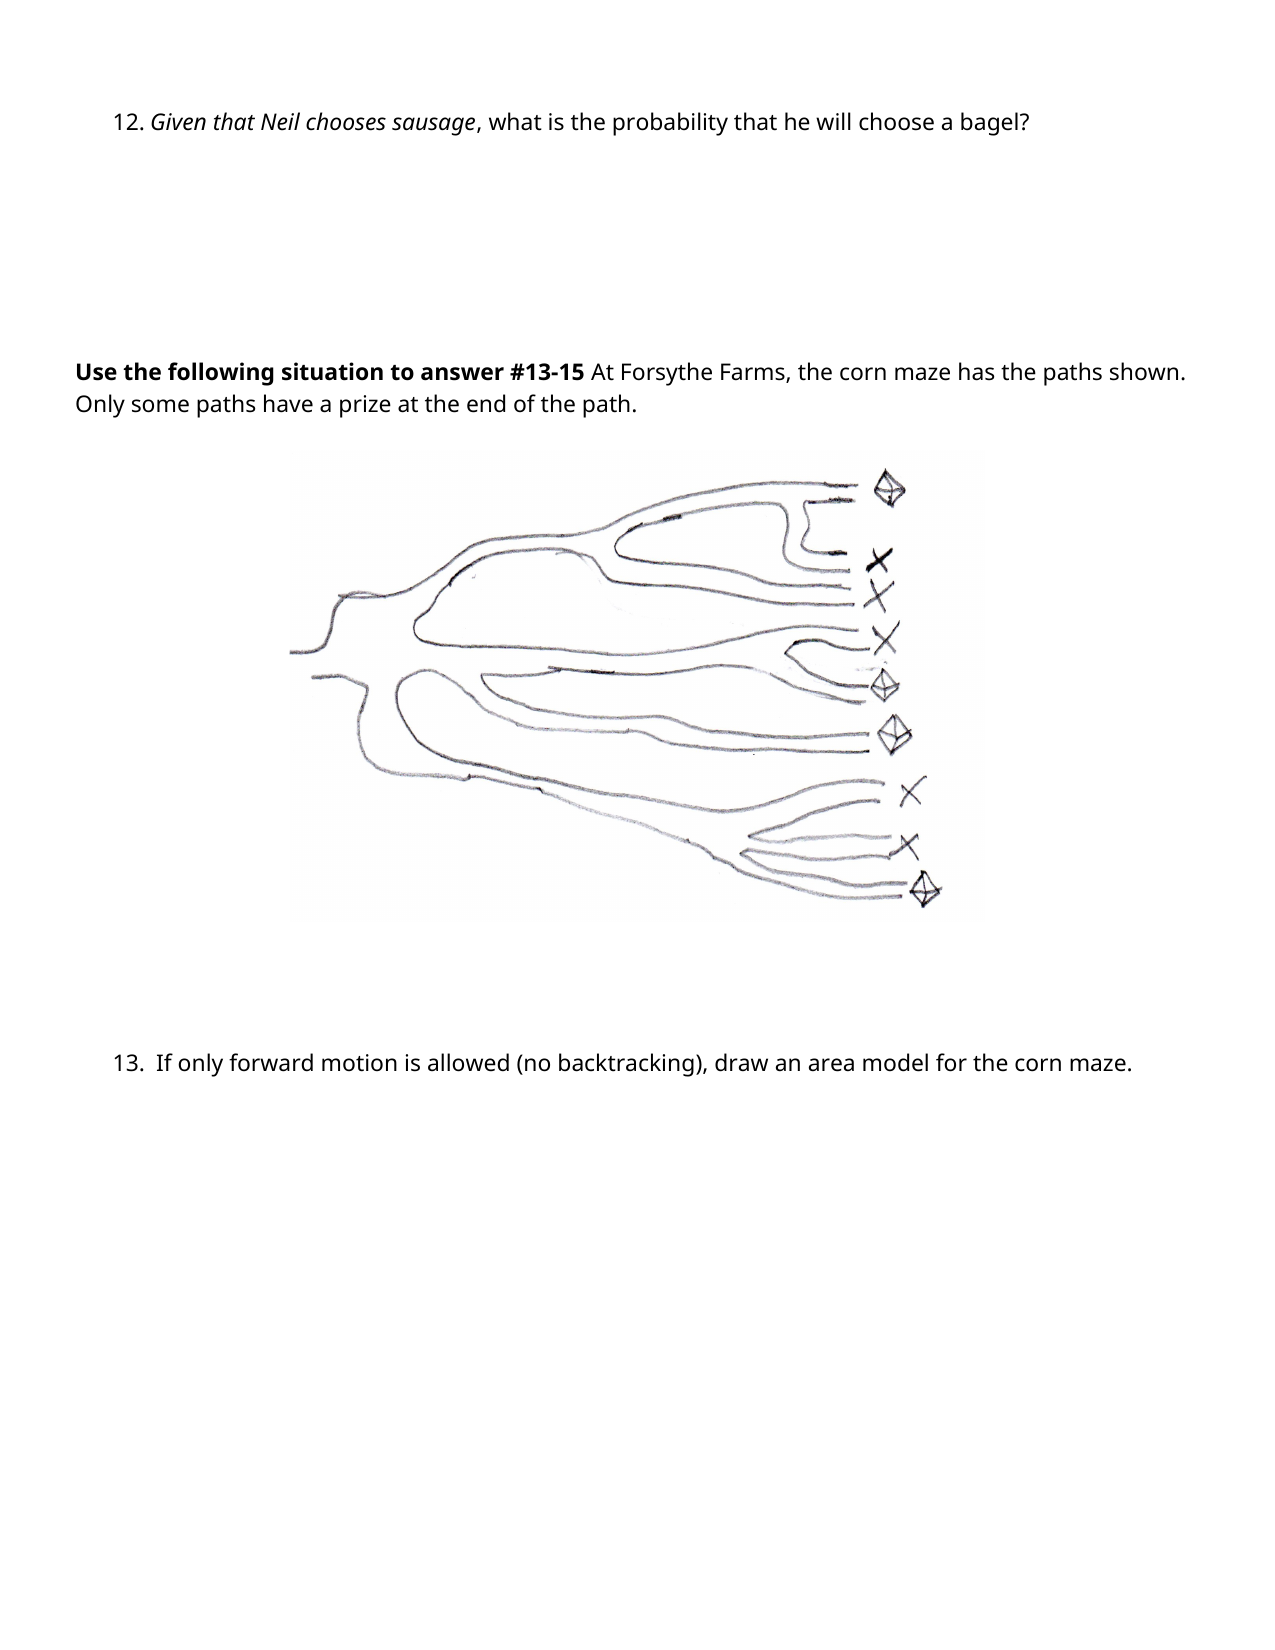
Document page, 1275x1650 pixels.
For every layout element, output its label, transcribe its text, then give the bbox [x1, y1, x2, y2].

text Use the following situation to answer #13-15 At Forsythe Farms, the corn maze has the paths shown. Only some paths have a prize at the end of the path. [75, 356, 1200, 419]
list Given that Neil chooses sausage, what is the probability that he will choose a bagel? [112, 106, 1200, 137]
list If only forward motion is allowed (no backtracking), draw an area model for the corn maze. [112, 1047, 1200, 1078]
picture [289, 450, 986, 922]
